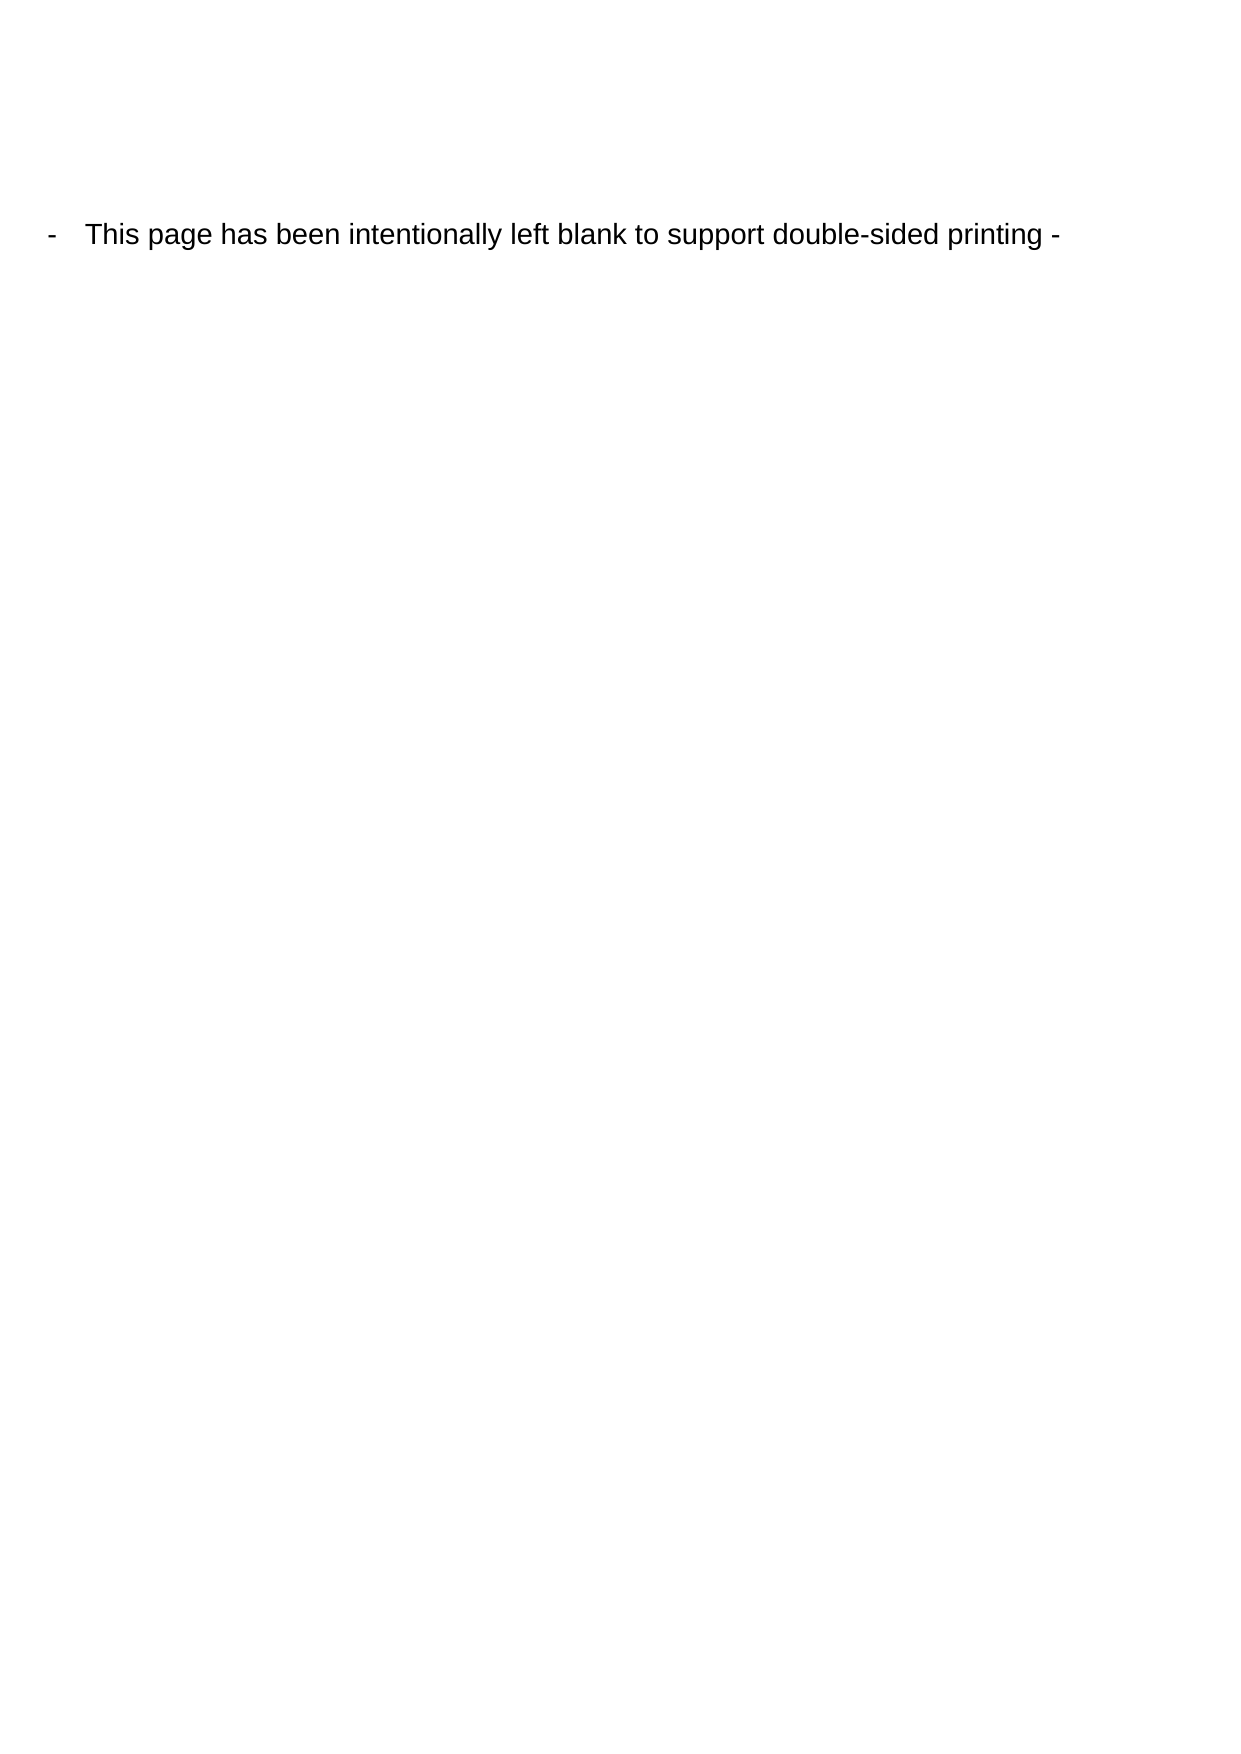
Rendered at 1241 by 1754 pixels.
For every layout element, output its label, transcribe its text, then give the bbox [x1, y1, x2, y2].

list This page has been intentionally left blank to support double-sided printing - [19, 217, 1090, 251]
